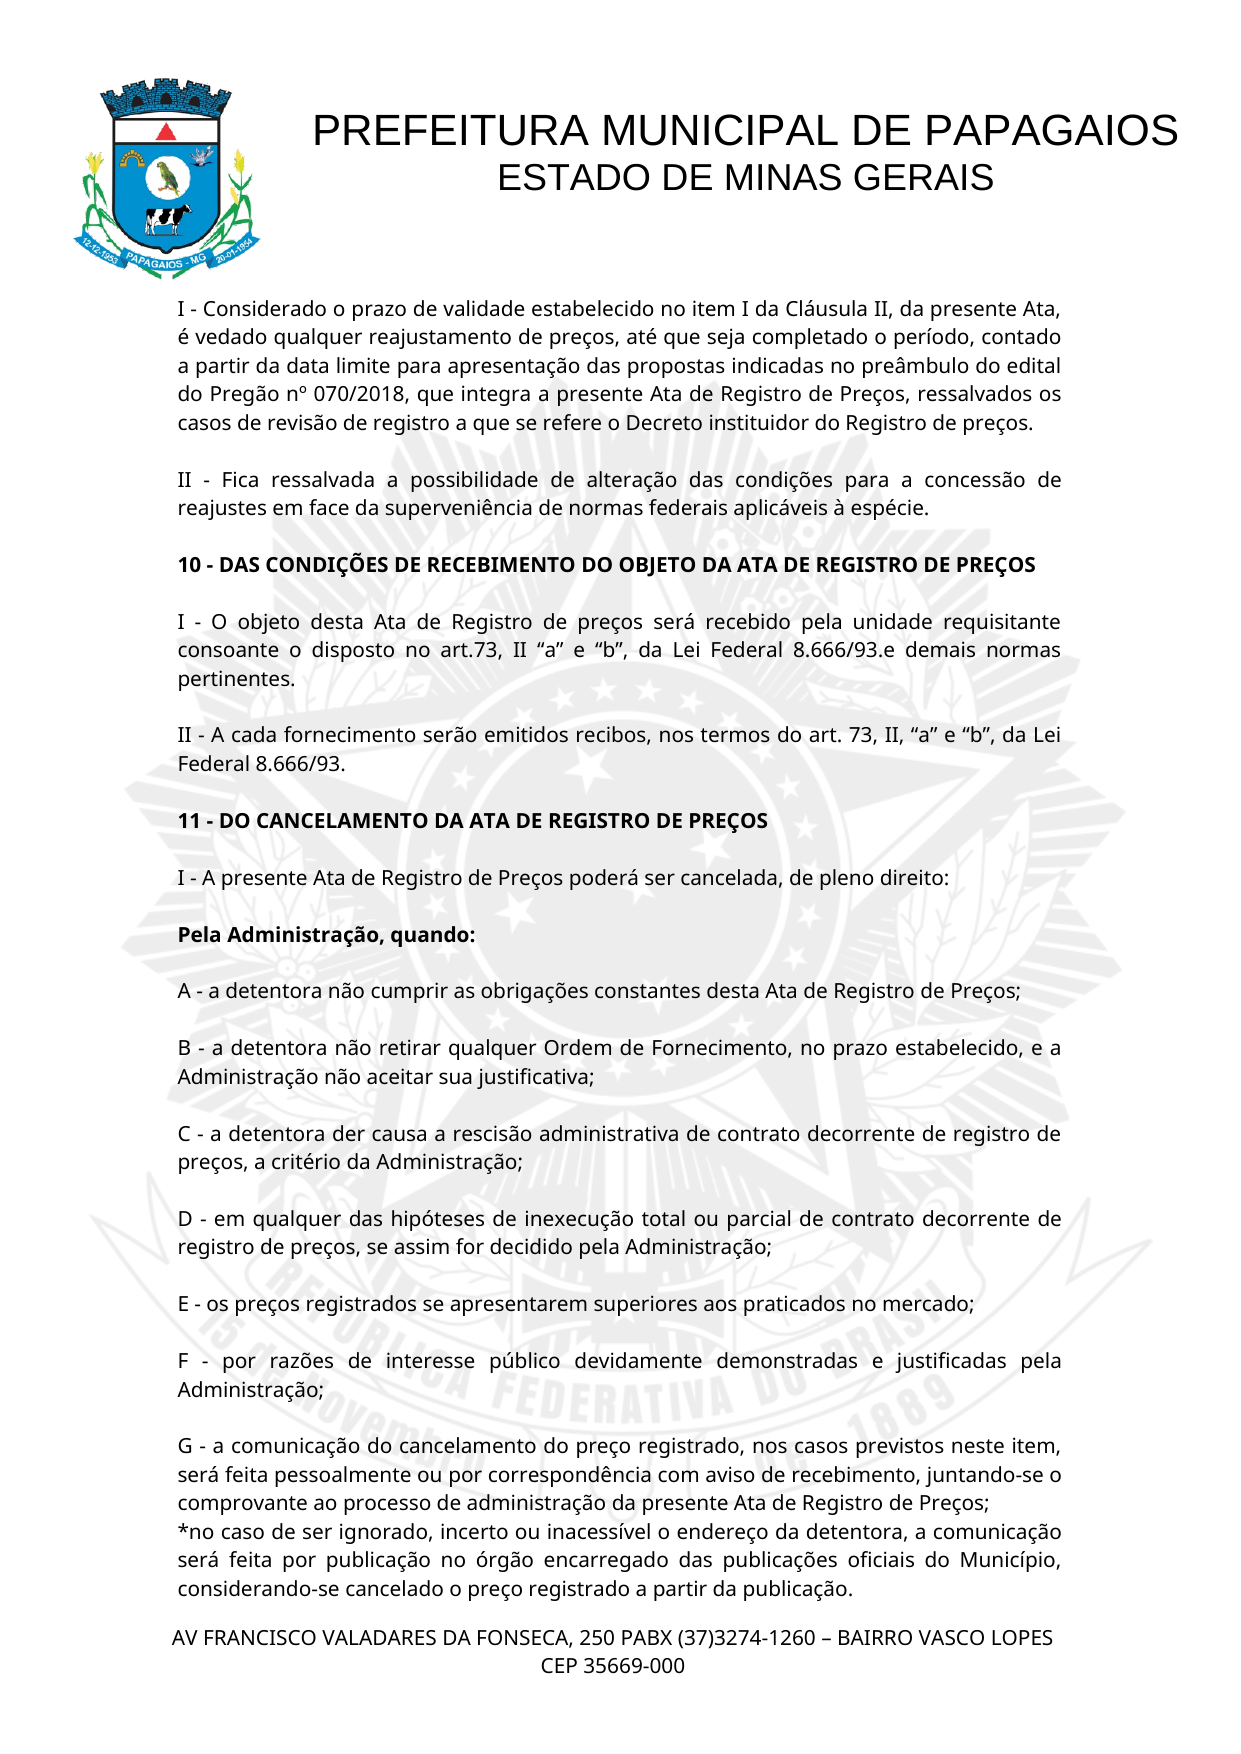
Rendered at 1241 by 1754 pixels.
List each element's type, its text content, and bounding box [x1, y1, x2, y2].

text *no caso de ser ignorado, incerto ou inacessível o endereço da detentora, a comunicação será feita por publicação no órgão encarregado das publicações oficiais do Município, considerando-se cancelado o preço registrado a partir da publicação. [177, 1517, 1063, 1602]
text II - Fica ressalvada a possibilidade de alteração das condições para a concessão de reajustes em face da superveniência de normas federais aplicáveis à espécie. [177, 465, 1063, 522]
picture [72, 73, 262, 281]
text C - a detentora der causa a rescisão administrativa de contrato decorrente de registro de preços, a critério da Administração; [177, 1119, 1063, 1176]
text I - A presente Ata de Registro de Preços poderá ser cancelada, de pleno direito: [177, 863, 1063, 891]
text E - os preços registrados se apresentarem superiores aos praticados no mercado; [177, 1289, 1063, 1318]
text B - a detentora não retirar qualquer Ordem de Fornecimento, no prazo estabelecido, e a Administração não aceitar sua justificativa; [177, 1033, 1063, 1090]
text Pela Administração, quando: [177, 920, 1063, 948]
text A - a detentora não cumprir as obrigações constantes desta Ata de Registro de Preços; [177, 977, 1063, 1005]
text I - O objeto desta Ata de Registro de preços será recebido pela unidade requisitante consoante o disposto no art.73, II “a” e “b”, da Lei Federal 8.666/93.e demais normas pertinentes. [177, 607, 1063, 692]
picture [88, 376, 1153, 1524]
text D - em qualquer das hipóteses de inexecução total ou parcial de contrato decorrente de registro de preços, se assim for decidido pela Administração; [177, 1204, 1063, 1261]
text G - a comunicação do cancelamento do preço registrado, nos casos previstos neste item, será feita pessoalmente ou por correspondência com aviso de recebimento, juntando-se o comprovante ao processo de administração da presente Ata de Registro de Preços; [177, 1432, 1063, 1517]
text I - Considerado o prazo de validade estabelecido no item I da Cláusula II, da presente Ata, é vedado qualquer reajustamento de preços, até que seja completado o período, contado a partir da data limite para apresentação das propostas indicadas no preâmbulo do edital do Pregão nº 070/2018, que integra a presente Ata de Registro de Preços, ressalvados os casos de revisão de registro a que se refere o Decreto instituidor do Registro de preços. [177, 294, 1063, 436]
text 11 - DO CANCELAMENTO DA ATA DE REGISTRO DE PREÇOS [177, 806, 1063, 834]
text 10 - DAS CONDIÇÕES DE RECEBIMENTO DO OBJETO DA ATA DE REGISTRO DE PREÇOS [177, 550, 1063, 578]
text F - por razões de interesse público devidamente demonstradas e justificadas pela Administração; [177, 1346, 1063, 1403]
text II - A cada fornecimento serão emitidos recibos, nos termos do art. 73, II, “a” e “b”, da Lei Federal 8.666/93. [177, 721, 1063, 777]
